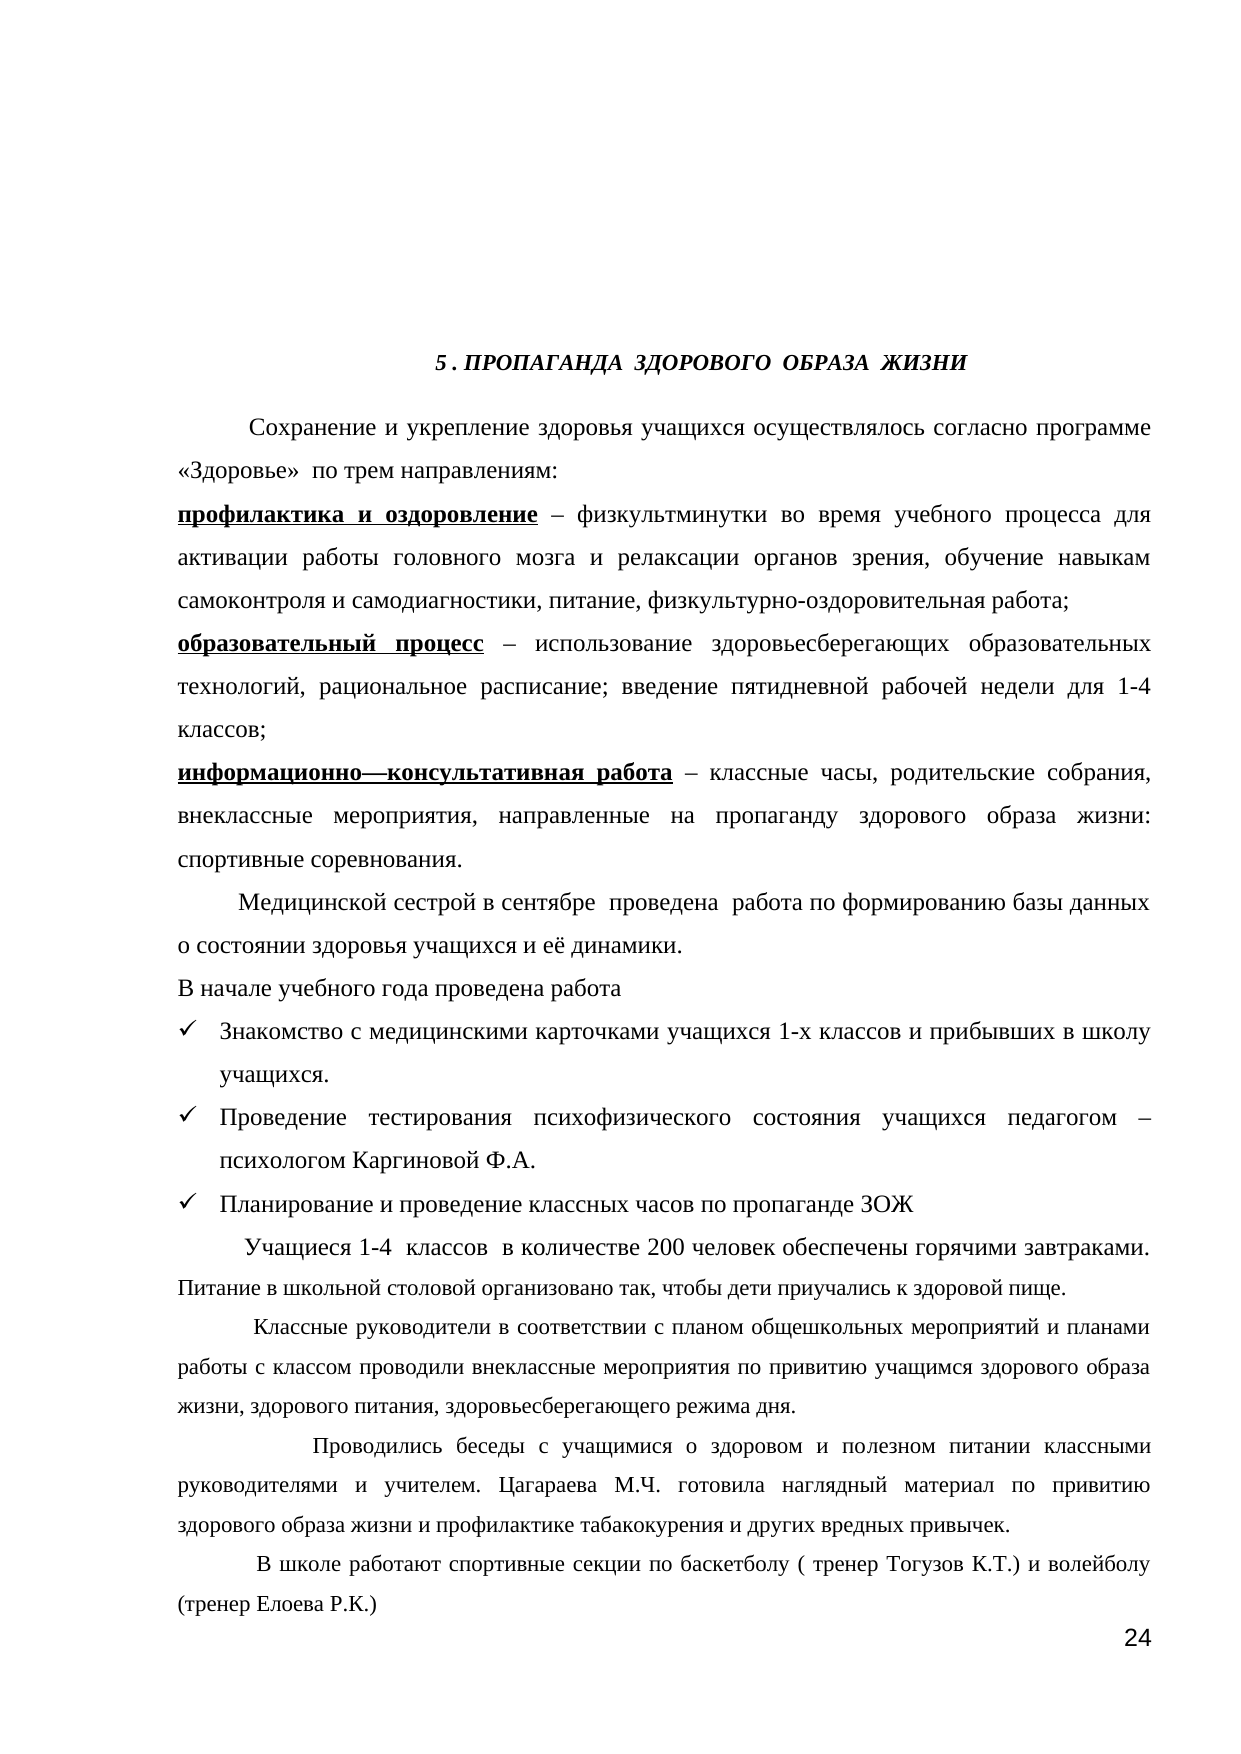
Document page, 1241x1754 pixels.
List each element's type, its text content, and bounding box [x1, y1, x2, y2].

list Планирование и проведение классных часов по пропаганде ЗОЖ [177, 1189, 1152, 1217]
text информационно—консультативная работа – классные часы, родительские собрания, внеклассные мероприятия, направленные на пропаганду здорового образа жизни: спортивные соревнования. [177, 757, 1152, 872]
text Учащиеся 1-4 классов в количестве 200 человек обеспечены горячими завтраками. Питание в школьной столовой организовано так, чтобы дети приучались к здоровой пище. [177, 1232, 1152, 1300]
list Проведение тестирования психофизического состояния учащихся педагогом – психологом Каргиновой Ф.А. [177, 1102, 1152, 1174]
text Сохранение и укрепление здоровья учащихся осуществлялось согласно программе «Здоровье» по трем направлениям: [177, 412, 1152, 484]
text профилактика и оздоровление – физкультминутки во время учебного процесса для активации работы головного мозга и релаксации органов зрения, обучение навыкам самоконтроля и самодиагностики, питание, физкультурно-оздоровительная работа; [177, 499, 1152, 614]
text В школе работают спортивные секции по баскетболу ( тренер Тогузов К.Т.) и волейболу (тренер Елоева Р.К.) [177, 1550, 1152, 1616]
text Медицинской сестрой в сентябре проведена работа по формированию базы данных о состоянии здоровья учащихся и её динамики. [177, 887, 1152, 959]
text 5 . ПРОПАГАНДА ЗДОРОВОГО ОБРАЗА ЖИЗНИ [251, 349, 1152, 376]
list Знакомство с медицинскими карточками учащихся 1-х классов и прибывших в школу учащихся. [177, 1016, 1152, 1088]
text В начале учебного года проведена работа [177, 973, 1152, 1002]
text образовательный процесс – использование здоровьесберегающих образовательных технологий, рациональное расписание; введение пятидневной рабочей недели для 1-4 классов; [177, 628, 1152, 743]
text Классные руководители в соответствии с планом общешкольных мероприятий и планами работы с классом проводили внеклассные мероприятия по привитию учащимся здорового образа жизни, здорового питания, здоровьесберегающего режима дня. [177, 1313, 1152, 1418]
text Проводились беседы с учащимися о здоровом и полезном питании классными руководителями и учителем. Цагараева М.Ч. готовила наглядный материал по привитию здорового образа жизни и профилактике табакокурения и других вредных привычек. [177, 1432, 1152, 1537]
